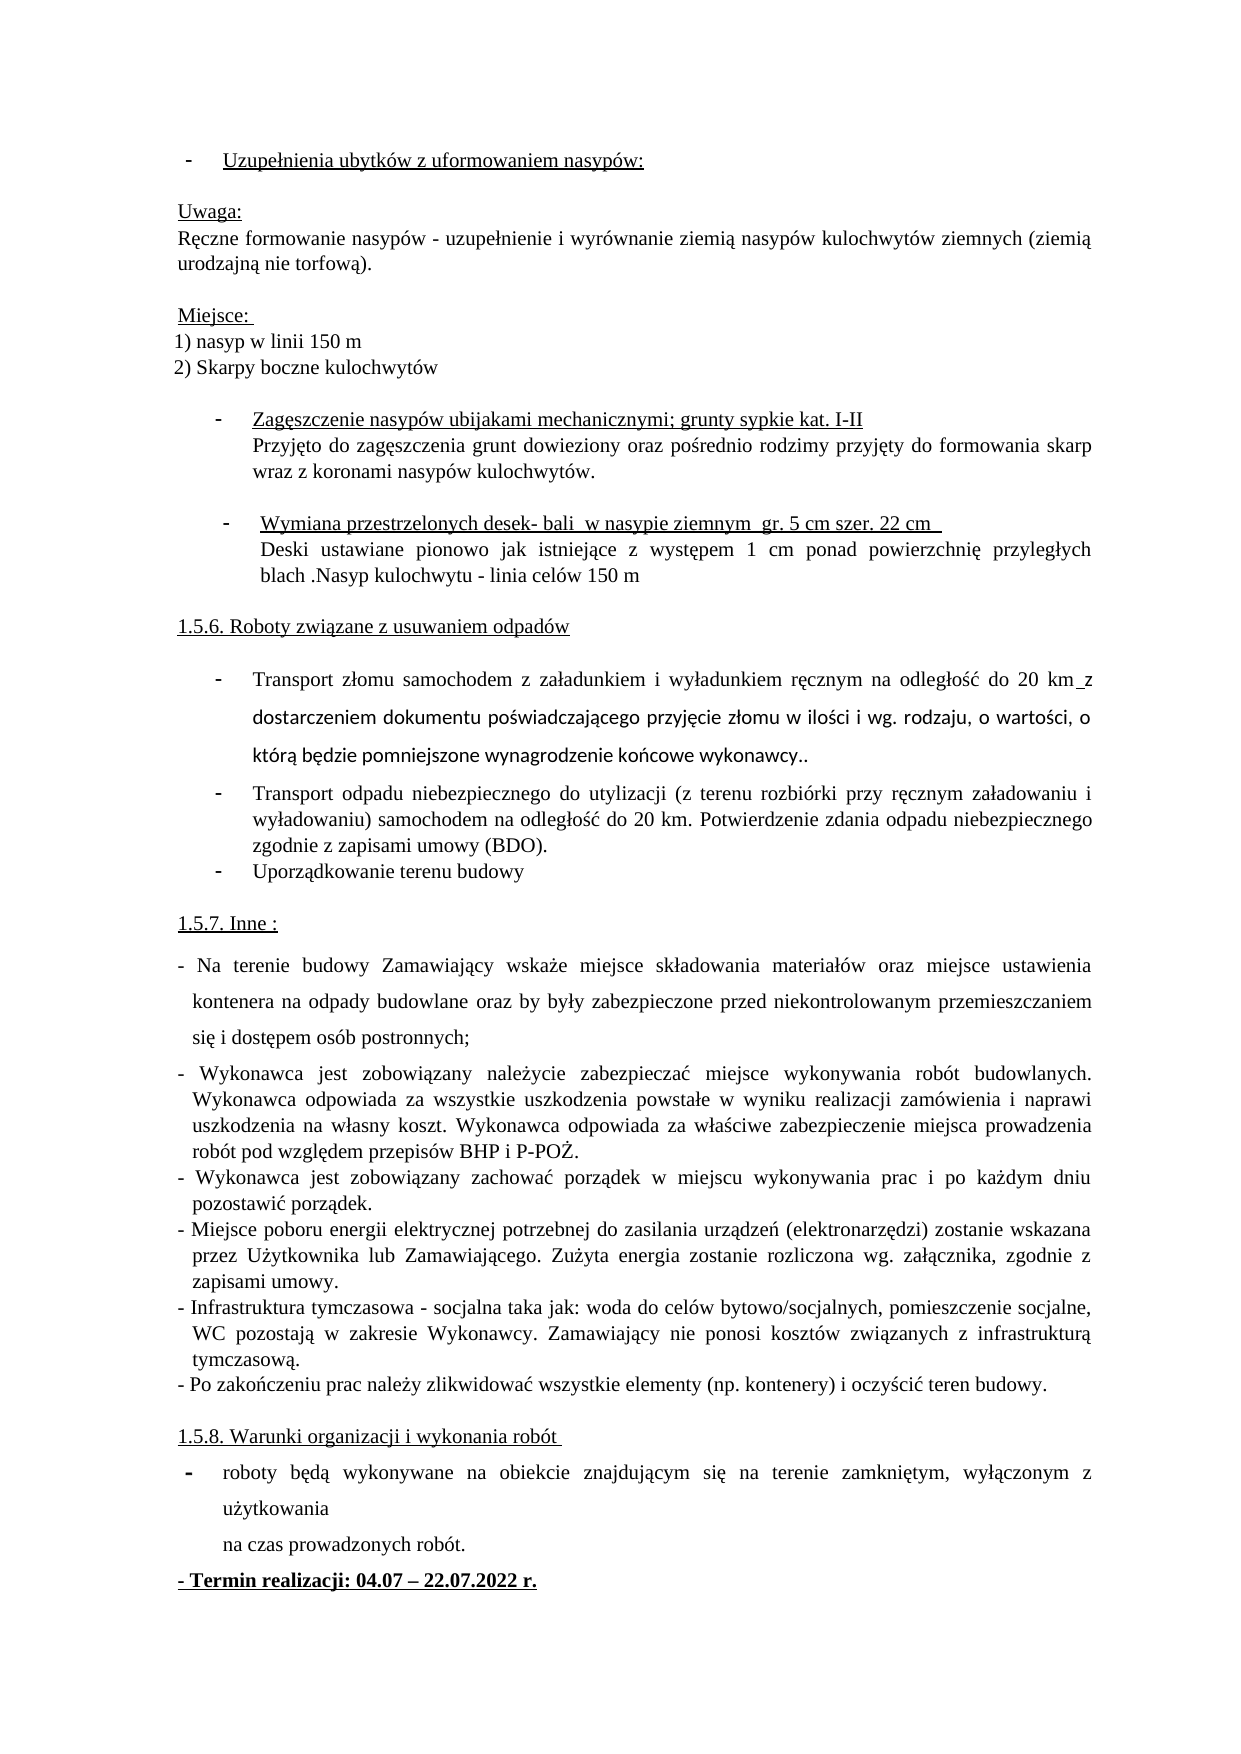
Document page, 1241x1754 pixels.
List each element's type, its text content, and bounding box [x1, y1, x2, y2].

text 1.5.7. Inne : [177, 910, 1093, 934]
text - Wykonawca jest zobowiązany zachować porządek w miejscu wykonywania prac i po każdym dniu pozostawić porządek. [177, 1165, 1093, 1215]
list Transport odpadu niebezpiecznego do utylizacji (z terenu rozbiórki przy ręcznym załadowaniu i wyładowaniu) samochodem na odległość do 20 km. Potwierdzenie zdania odpadu niebezpiecznego zgodnie z zapisami umowy (BDO). [215, 781, 1093, 857]
list Zagęszczenie nasypów ubijakami mechanicznymi; grunty sypkie kat. I-II [215, 407, 1093, 431]
text - Na terenie budowy Zamawiający wskaże miejsce składowania materiałów oraz miejsce ustawienia kontenera na odpady budowlane oraz by były zabezpieczone przed niekontrolowanym przemieszczaniem się i dostępem osób postronnych; [177, 953, 1093, 1049]
text - Termin realizacji: 04.07 – 22.07.2022 r. [177, 1568, 1093, 1592]
list Uporządkowanie terenu budowy [215, 858, 1093, 883]
list Uzupełnienia ubytków z uformowaniem nasypów: [185, 148, 1093, 172]
text 2) Skarpy boczne kulochwytów [148, 355, 1093, 379]
list Przyjęto do zagęszczenia grunt dowieziony oraz pośrednio rodzimy przyjęty do formowania skarp wraz z koronami nasypów kulochwytów. [252, 433, 1093, 483]
text - Miejsce poboru energii elektrycznej potrzebnej do zasilania urządzeń (elektronarzędzi) zostanie wskazana przez Użytkownika lub Zamawiającego. Zużyta energia zostanie rozliczona wg. załącznika, zgodnie z zapisami umowy. [177, 1217, 1093, 1293]
text - Infrastruktura tymczasowa - socjalna taka jak: woda do celów bytowo/socjalnych, pomieszczenie socjalne, WC pozostają w zakresie Wykonawcy. Zamawiający nie ponosi kosztów związanych z infrastrukturą tymczasową. [177, 1294, 1093, 1371]
list Uwaga: [177, 199, 1093, 223]
text 1.5.8. Warunki organizacji i wykonania robót [177, 1424, 1093, 1448]
list Ręczne formowanie nasypów - uzupełnienie i wyrównanie ziemią nasypów kulochwytów ziemnych (ziemią urodzajną nie torfową). [177, 225, 1093, 275]
list roboty będą wykonywane na obiekcie znajdującym się na terenie zamkniętym, wyłączonym z użytkowania na czas prowadzonych robót. [185, 1460, 1093, 1556]
text - Po zakończeniu prac należy zlikwidować wszystkie elementy (np. kontenery) i oczyścić teren budowy. [177, 1372, 1093, 1396]
text - Wykonawca jest zobowiązany należycie zabezpieczać miejsce wykonywania robót budowlanych. Wykonawca odpowiada za wszystkie uszkodzenia powstałe w wyniku realizacji zamówienia i naprawi uszkodzenia na własny koszt. Wykonawca odpowiada za właściwe zabezpieczenie miejsca prowadzenia robót pod względem przepisów BHP i P-POŻ. [177, 1061, 1093, 1163]
list Wymiana przestrzelonych desek- bali w nasypie ziemnym gr. 5 cm szer. 22 cm [223, 511, 1093, 535]
text 1) nasyp w linii 150 m [148, 329, 1093, 353]
list Miejsce: [177, 303, 1093, 327]
list Deski ustawiane pionowo jak istniejące z występem 1 cm ponad powierzchnię przyległych blach .Nasyp kulochwytu - linia celów 150 m [260, 537, 1093, 587]
text 1.5.6. Roboty związane z usuwaniem odpadów [177, 614, 1093, 638]
list Transport złomu samochodem z załadunkiem i wyładunkiem ręcznym na odległość do 20 km z dostarczeniem dokumentu poświadczającego przyjęcie złomu w ilości i wg. rodzaju, o wartości, o którą będzie pomniejszone wynagrodzenie końcowe wykonawcy.. [215, 666, 1093, 768]
